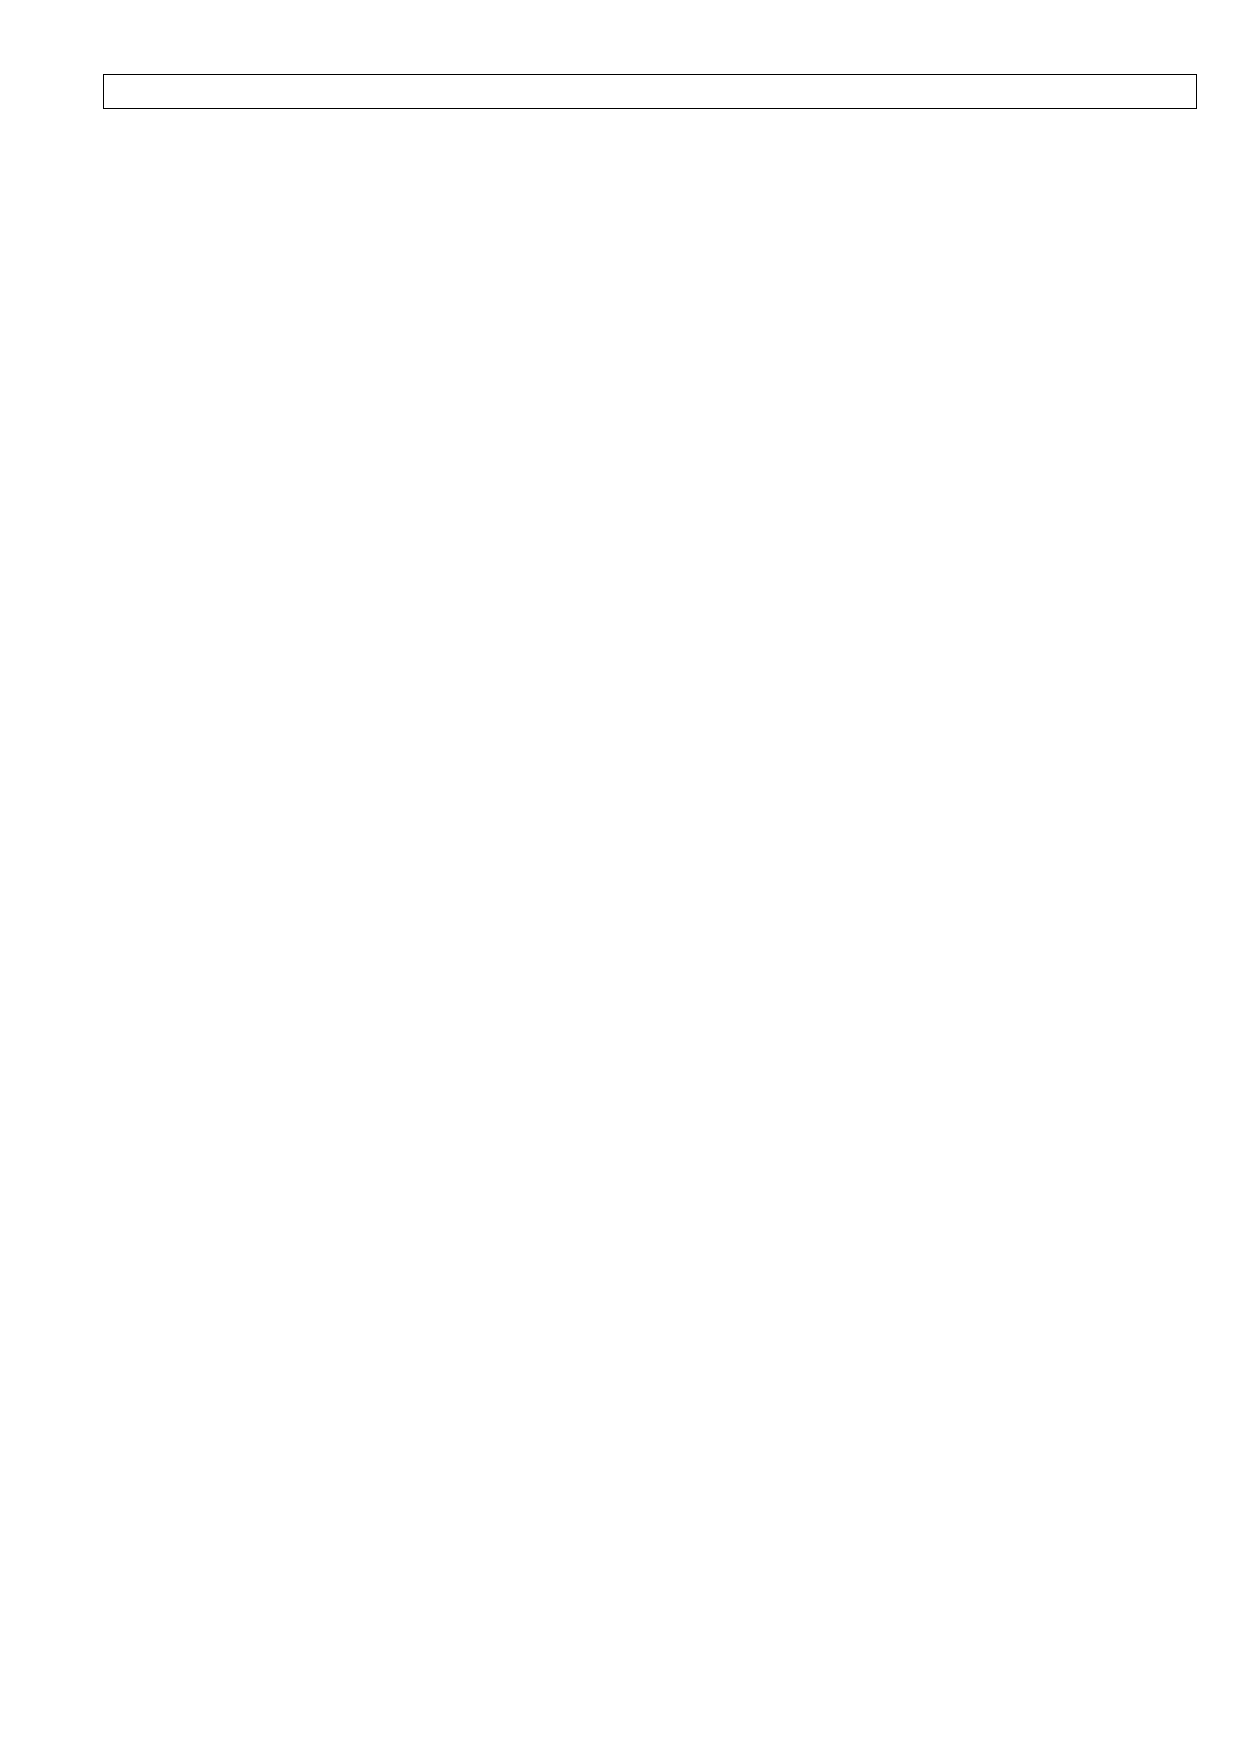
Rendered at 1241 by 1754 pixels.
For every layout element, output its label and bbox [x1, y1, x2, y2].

table_header [104, 75, 1196, 108]
